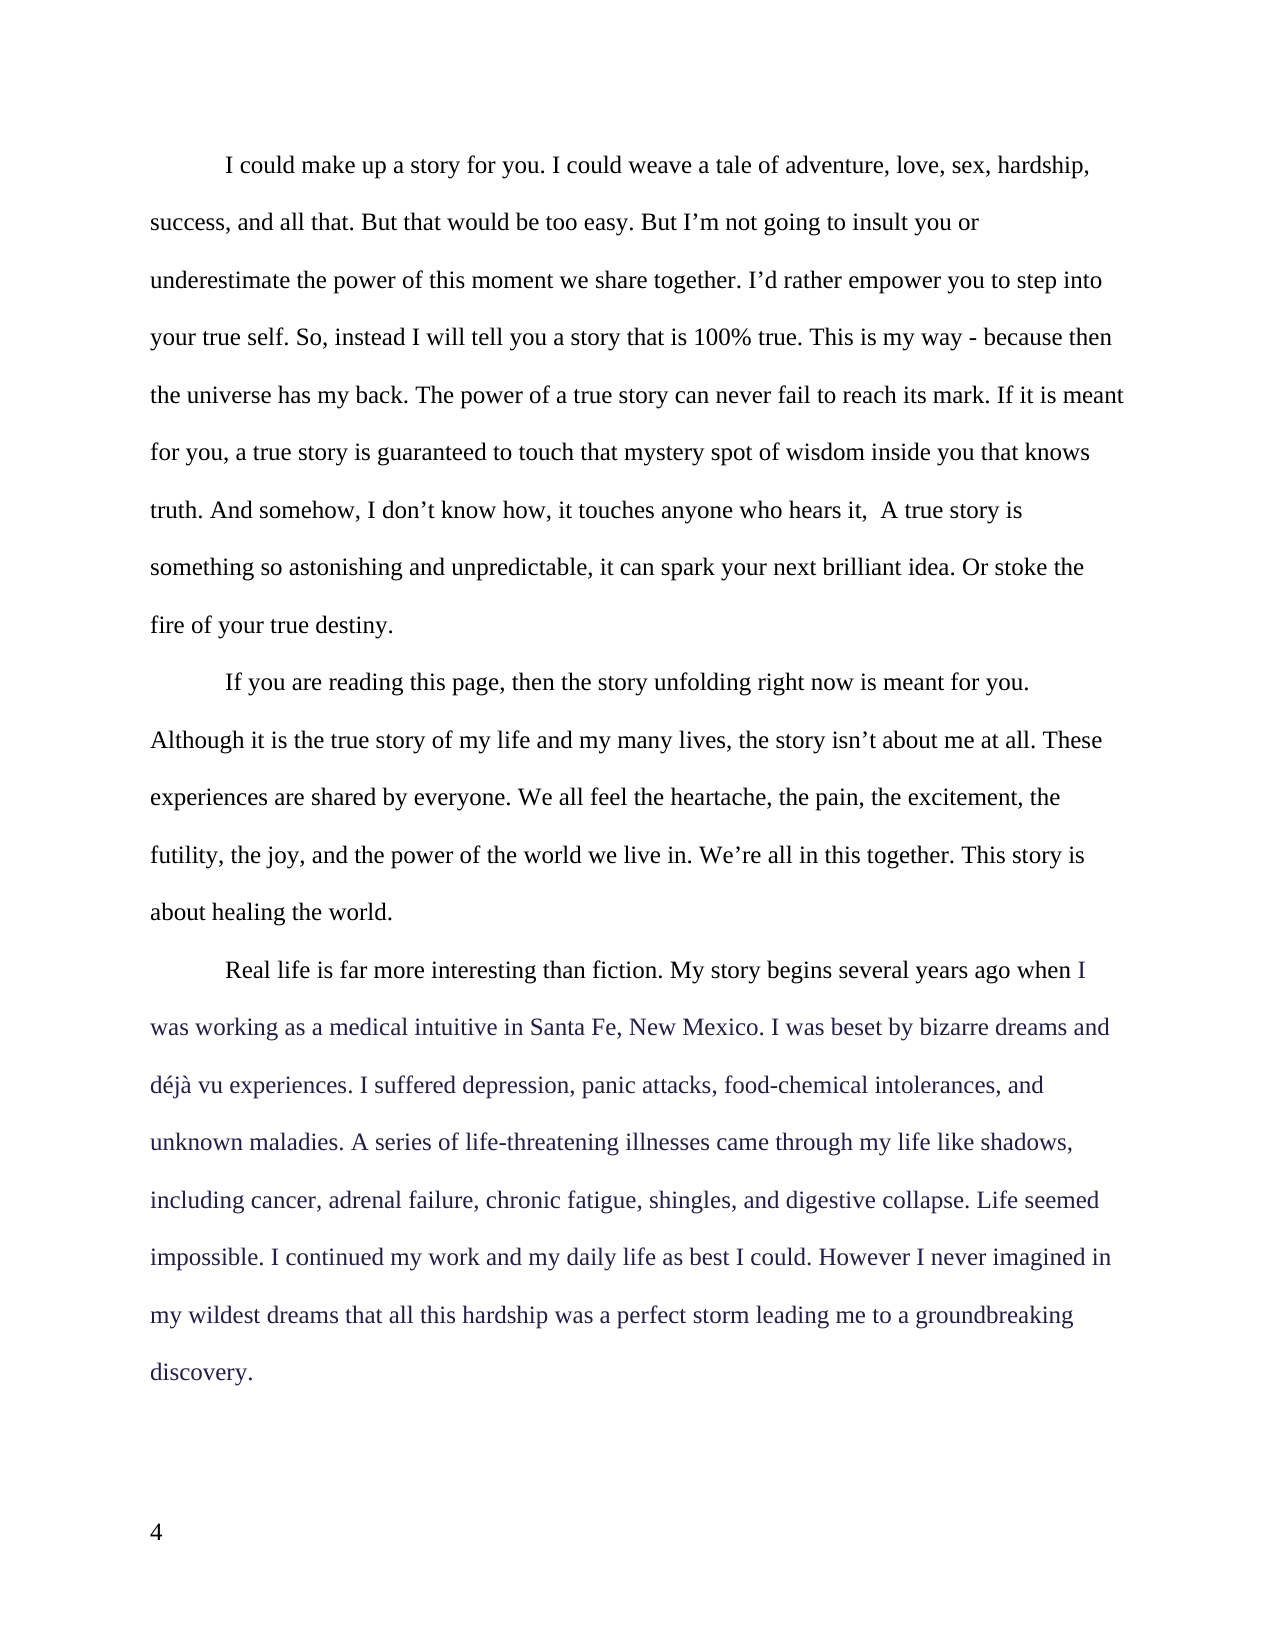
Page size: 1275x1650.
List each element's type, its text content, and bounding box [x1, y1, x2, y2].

text I could make up a story for you. I could weave a tale of adventure, love, sex, hardship, success, and all that. But that would be too easy. But I’m not going to insult you or underestimate the power of this moment we share together. I’d rather empower you to step into your true self. So, instead I will tell you a story that is 100% true. This is my way - because then the universe has my back. The power of a true story can never fail to reach its mark. If it is meant for you, a true story is guaranteed to touch that mystery spot of wisdom inside you that knows truth. And somehow, I don’t know how, it touches anyone who hears it, A true story is something so astonishing and unpredictable, it can spark your next brilliant idea. Or stoke the fire of your true destiny. [150, 150, 1125, 639]
text Real life is far more interesting than fiction. My story begins several years ago when I was working as a medical intuitive in Santa Fe, New Mexico. I was beset by bizarre dreams and déjà vu experiences. I suffered depression, panic attacks, food-chemical intolerances, and unknown maladies. A series of life-threatening illnesses came through my life like shadows, including cancer, adrenal failure, chronic fatigue, shingles, and digestive collapse. Life seemed impossible. I continued my work and my daily life as best I could. However I never imagined in my wildest dreams that all this hardship was a perfect storm leading me to a groundbreaking discovery. [150, 955, 1125, 1386]
text If you are reading this page, then the story unfolding right now is meant for you. Although it is the true story of my life and my many lives, the story isn’t about me at all. These experiences are shared by everyone. We all feel the heartache, the pain, the excitement, the futility, the joy, and the power of the world we live in. We’re all in this together. This story is about healing the world. [150, 667, 1125, 926]
